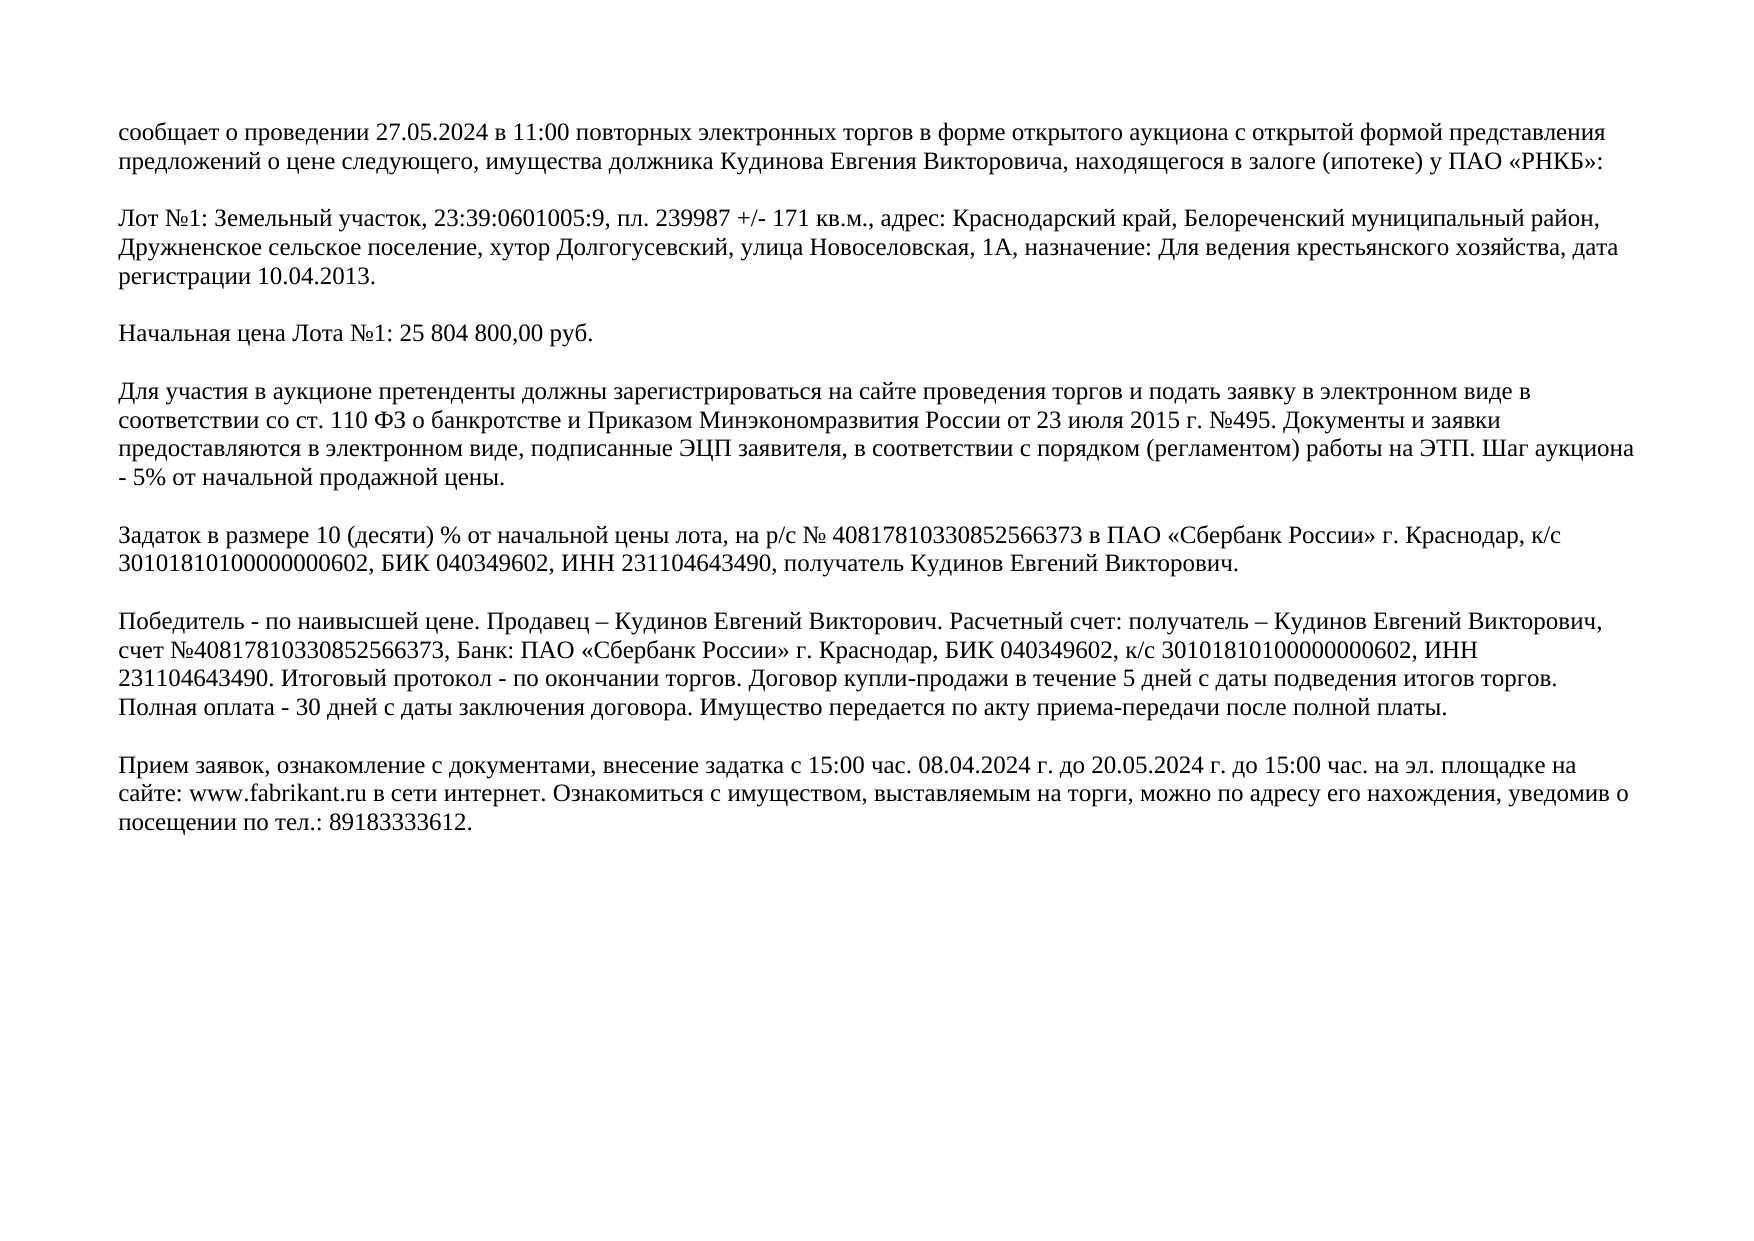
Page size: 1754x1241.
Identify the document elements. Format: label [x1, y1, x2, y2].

text [118, 88, 1636, 836]
